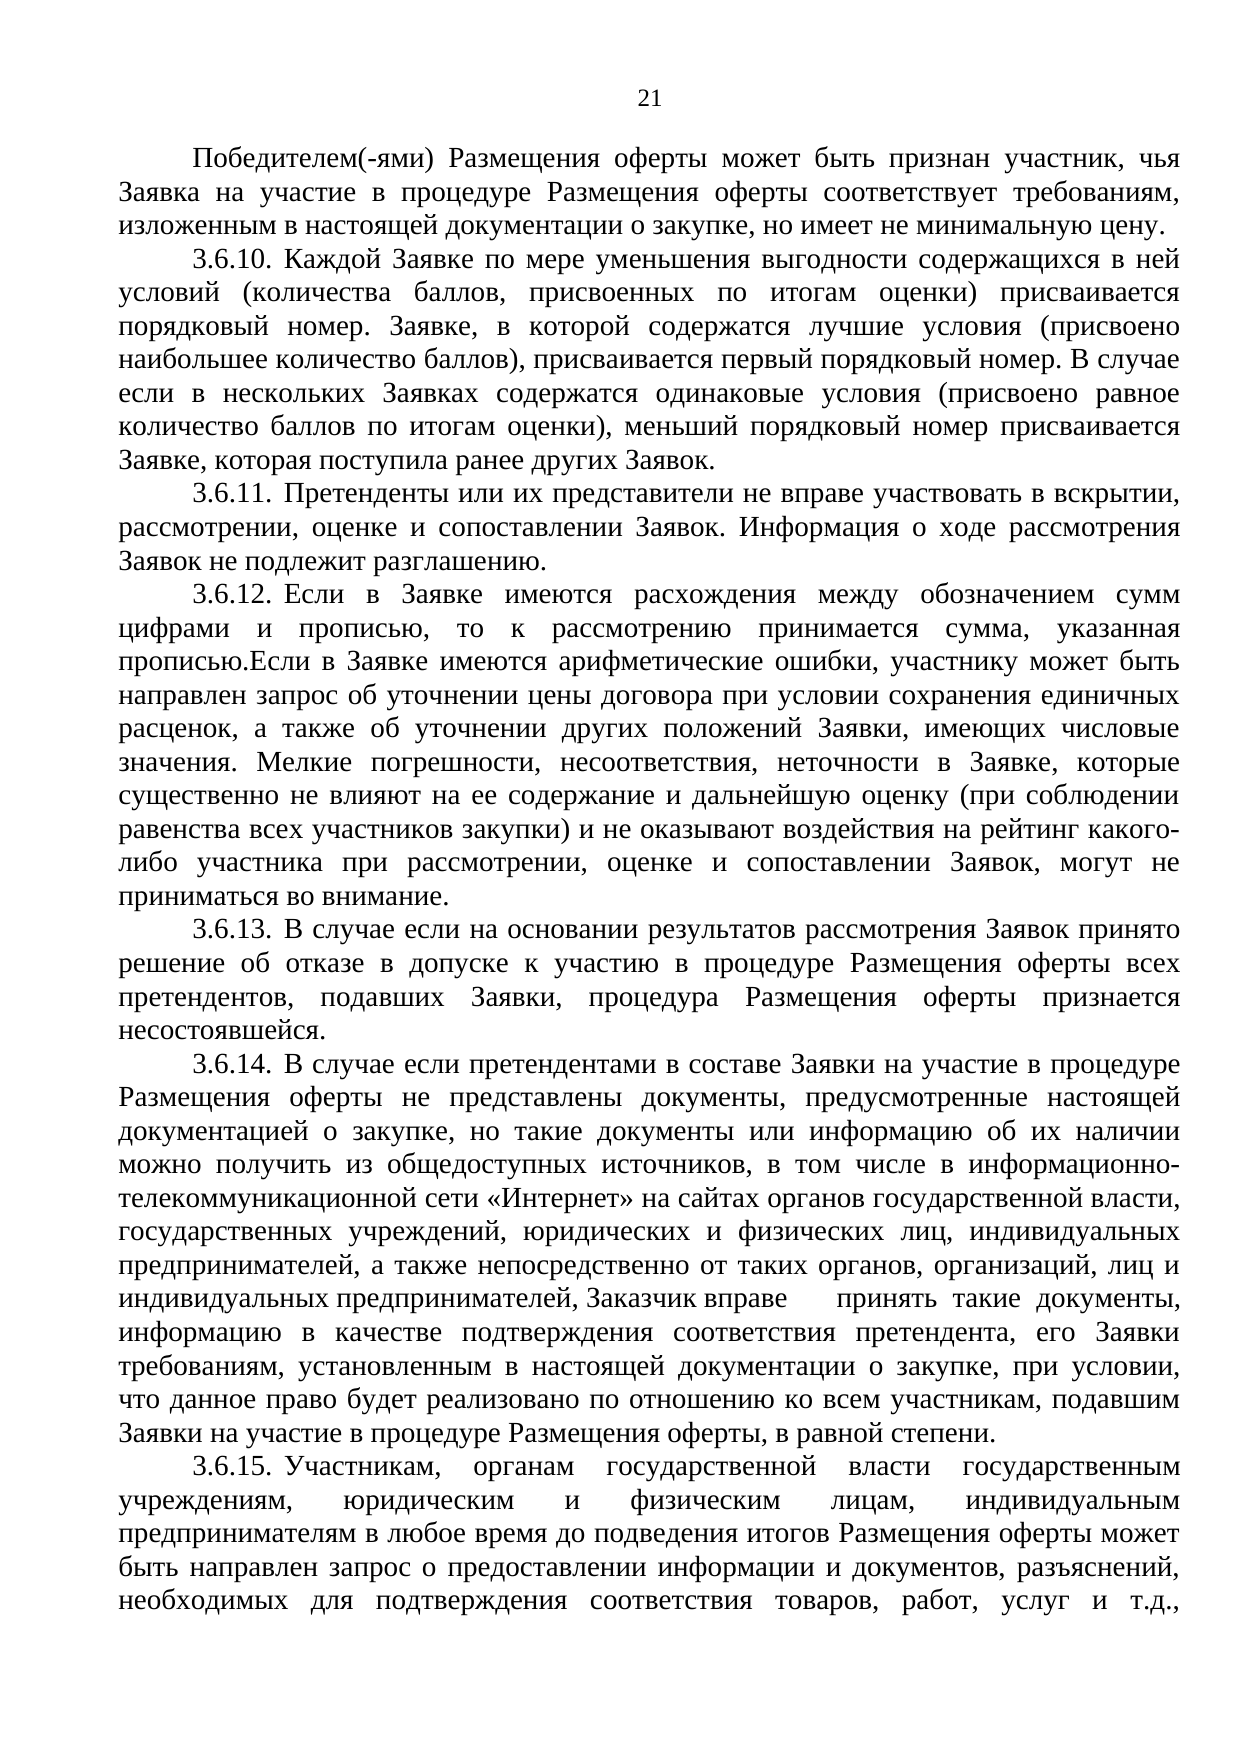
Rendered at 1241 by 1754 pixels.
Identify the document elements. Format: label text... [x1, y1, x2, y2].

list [118, 1448, 1181, 1616]
list В случае если претендентами в составе Заявки на участие в процедуре Размещения оферты не представлены документы, предусмотренные настоящей документацией о закупке, но такие документы или информацию об их наличии можно получить из общедоступных источников, в том числе в информационно-телекоммуникационной сети «Интернет» на сайтах органов государственной власти, государственных учреждений, юридических и физических лиц, индивидуальных предпринимателей, а также непосредственно от таких органов, организаций, лиц и индивидуальных предпринимателей, Заказчик вправе принять такие документы, информацию в качестве подтверждения соответствия претендента, его Заявки требованиям, установленным в настоящей документации о закупке, при условии, что данное право будет реализовано по отношению ко всем участникам, подавшим Заявки на участие в процедуре Размещения оферты, в равной степени. [118, 1046, 1181, 1448]
list Претенденты или их представители не вправе участвовать в вскрытии, рассмотрении, оценке и сопоставлении Заявок. Информация о ходе рассмотрения Заявок не подлежит разглашению. [118, 476, 1181, 576]
text Победителем(-ями) Размещения оферты может быть признан участник, чья Заявка на участие в процедуре Размещения оферты соответствует требованиям, изложенным в настоящей документации о закупке, но имеет не минимальную цену. [118, 140, 1181, 241]
list Если в Заявке имеются расхождения между обозначением сумм цифрами и прописью, то к рассмотрению принимается сумма, указанная прописью.Если в Заявке имеются арифметические ошибки, участнику может быть направлен запрос об уточнении цены договора при условии сохранения единичных расценок, а также об уточнении других положений Заявки, имеющих числовые значения. Мелкие погрешности, несоответствия, неточности в Заявке, которые существенно не влияют на ее содержание и дальнейшую оценку (при соблюдении равенства всех участников закупки) и не оказывают воздействия на рейтинг какого-либо участника при рассмотрении, оценке и сопоставлении Заявок, могут не приниматься во внимание. [118, 576, 1181, 912]
list В случае если на основании результатов рассмотрения Заявок принято решение об отказе в допуске к участию в процедуре Размещения оферты всех претендентов, подавших Заявки, процедура Размещения оферты признается несостоявшейся. [118, 912, 1181, 1046]
list Каждой Заявке по мере уменьшения выгодности содержащихся в ней условий (количества баллов, присвоенных по итогам оценки) присваивается порядковый номер. Заявке, в которой содержатся лучшие условия (присвоено наибольшее количество баллов), присваивается первый порядковый номер. В случае если в нескольких Заявках содержатся одинаковые условия (присвоено равное количество баллов по итогам оценки), меньший порядковый номер присваивается Заявке, которая поступила ранее других Заявок. [118, 241, 1181, 476]
